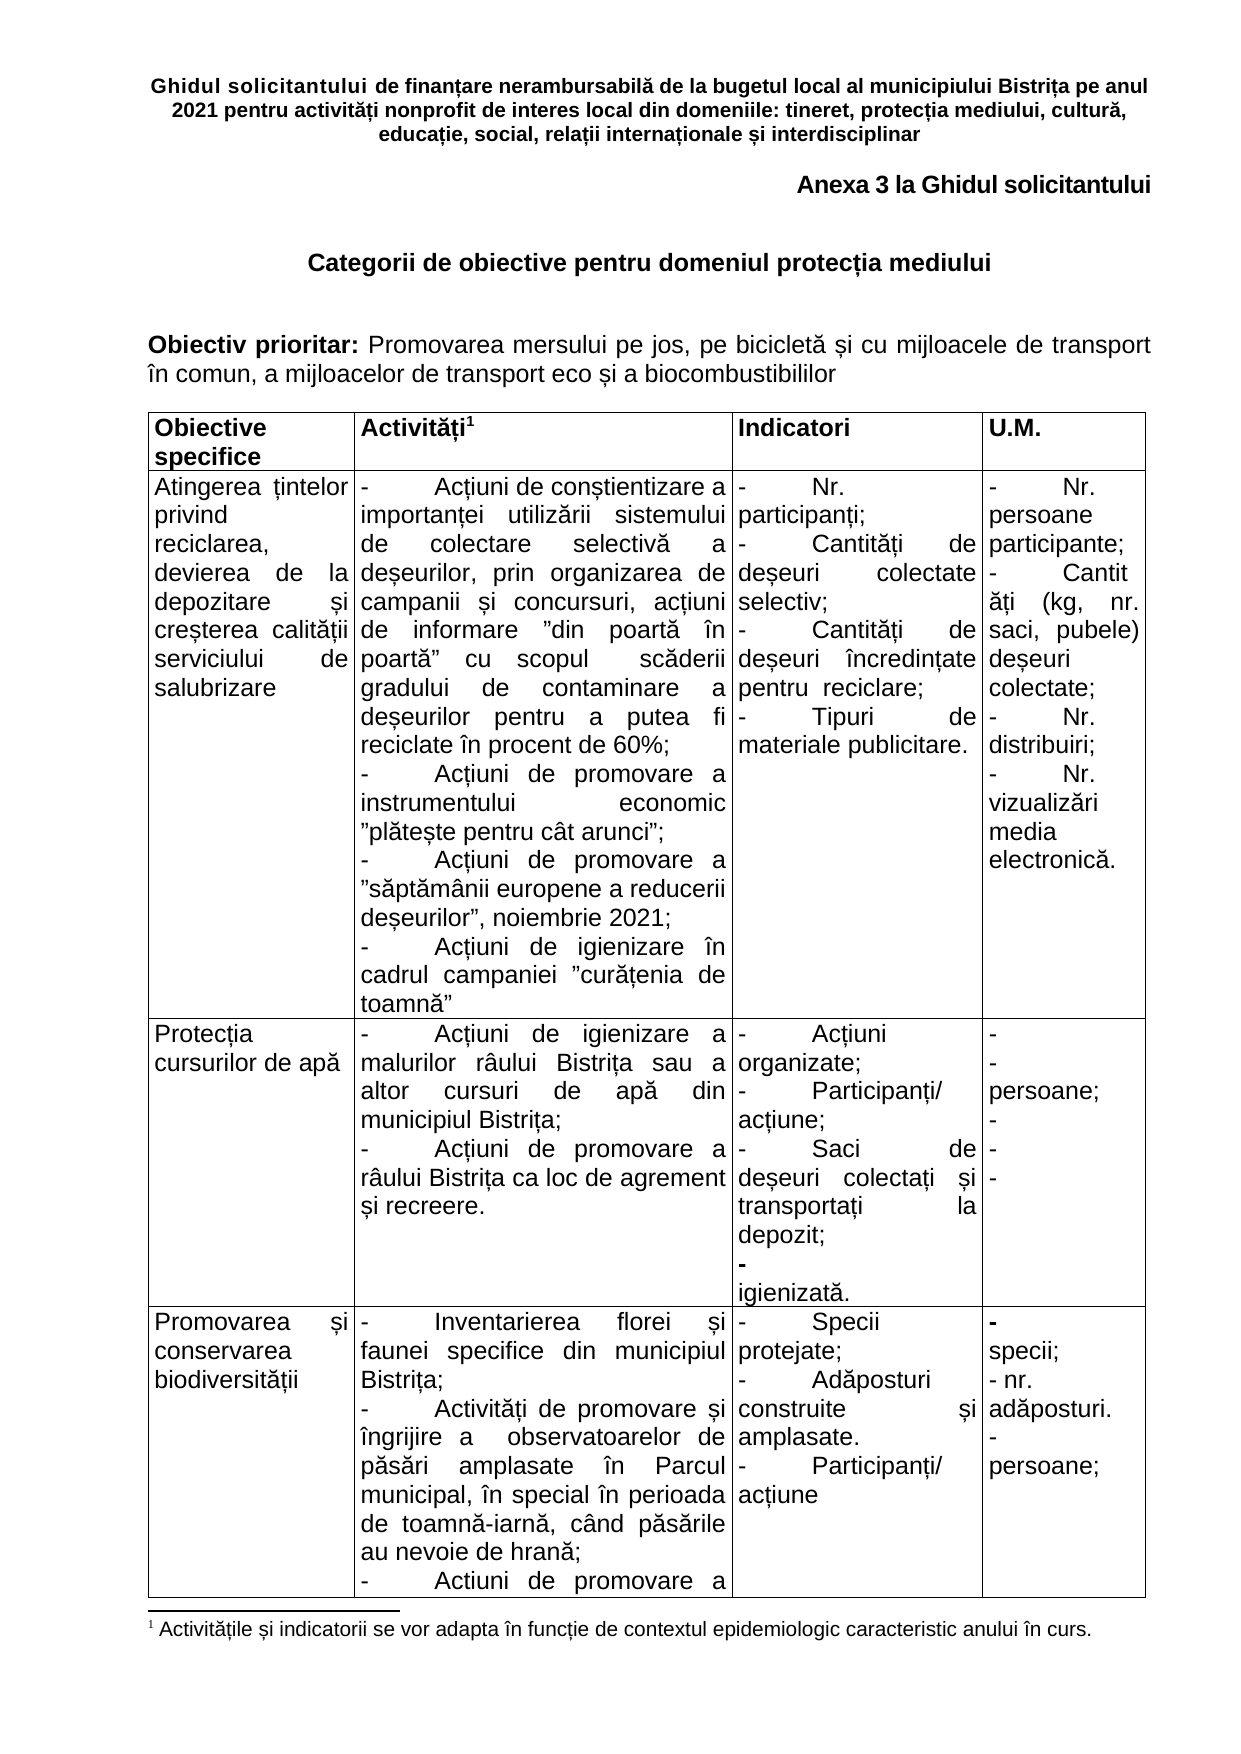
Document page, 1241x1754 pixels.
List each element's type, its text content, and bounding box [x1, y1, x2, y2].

table_cell Nr. acțiuni; Nr. persoane; Nr. saci; Nr. m.l.; Nr. m.p. [983, 1019, 1145, 1306]
table_cell Nr. persoane participante; Cantități (kg, nr. saci, pubele) deșeuri colectate; Nr. distribuiri; Nr. vizualizări media electronică. [983, 471, 1145, 1018]
table_cell Acțiuni de conștientizare a importanței utilizării sistemului de colectare selectivă a deșeurilor, prin organizarea de campanii și concursuri, acțiuni de informare ”din poartă în poartă” cu scopul scăderii gradului de contaminare a deșeurilor pentru a putea fi reciclate în procent de 60%; Acțiuni de promovare a instrumentului economic ”plătește pentru cât arunci”; Acțiuni de promovare a ”săptămânii europene a reducerii deșeurilor”, noiembrie 2021; Acțiuni de igienizare în cadrul campaniei ”curățenia de toamnă” [355, 471, 732, 1018]
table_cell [983, 1307, 1145, 1597]
text Obiectiv prioritar: Promovarea mersului pe jos, pe bicicletă și cu mijloacele de transport în comun, a mijloacelor de transport eco și a biocombustibililor [148, 330, 1152, 388]
table_cell Nr. participanți; Cantități de deșeuri colectate selectiv; Cantități de deșeuri încredințate pentru reciclare; Tipuri de materiale publicitare. [733, 471, 982, 1018]
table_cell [355, 1307, 732, 1597]
table_cell Acțiuni de igienizare a malurilor râului Bistrița sau a altor cursuri de apă din municipiul Bistrița; Acțiuni de promovare a râului Bistrița ca loc de agrement și recreere. [355, 1019, 732, 1306]
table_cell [149, 1307, 354, 1597]
table_cell Protecția cursurilor de apă [149, 1019, 354, 1306]
table_header U.M. [983, 413, 1145, 470]
subtitle Anexa 3 solicitantului [148, 170, 1152, 198]
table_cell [733, 1307, 982, 1597]
table_header Obiective specifice [149, 413, 354, 470]
table_header Indicatori [733, 413, 982, 470]
table_cell Atingerea țintelor privind reciclarea, devierea de la depozitare și creșterea calității serviciului de salubrizare [149, 471, 354, 1018]
table_cell Acțiuni organizate; Participanți/acțiune; Saci de deșeuri colectați și transportați la depozit; Lungime/suprafață igienizată. [733, 1019, 982, 1306]
subtitle Categorii de obiective pentru domeniul protecția mediului [148, 247, 1152, 276]
table_header Activități [355, 413, 732, 470]
